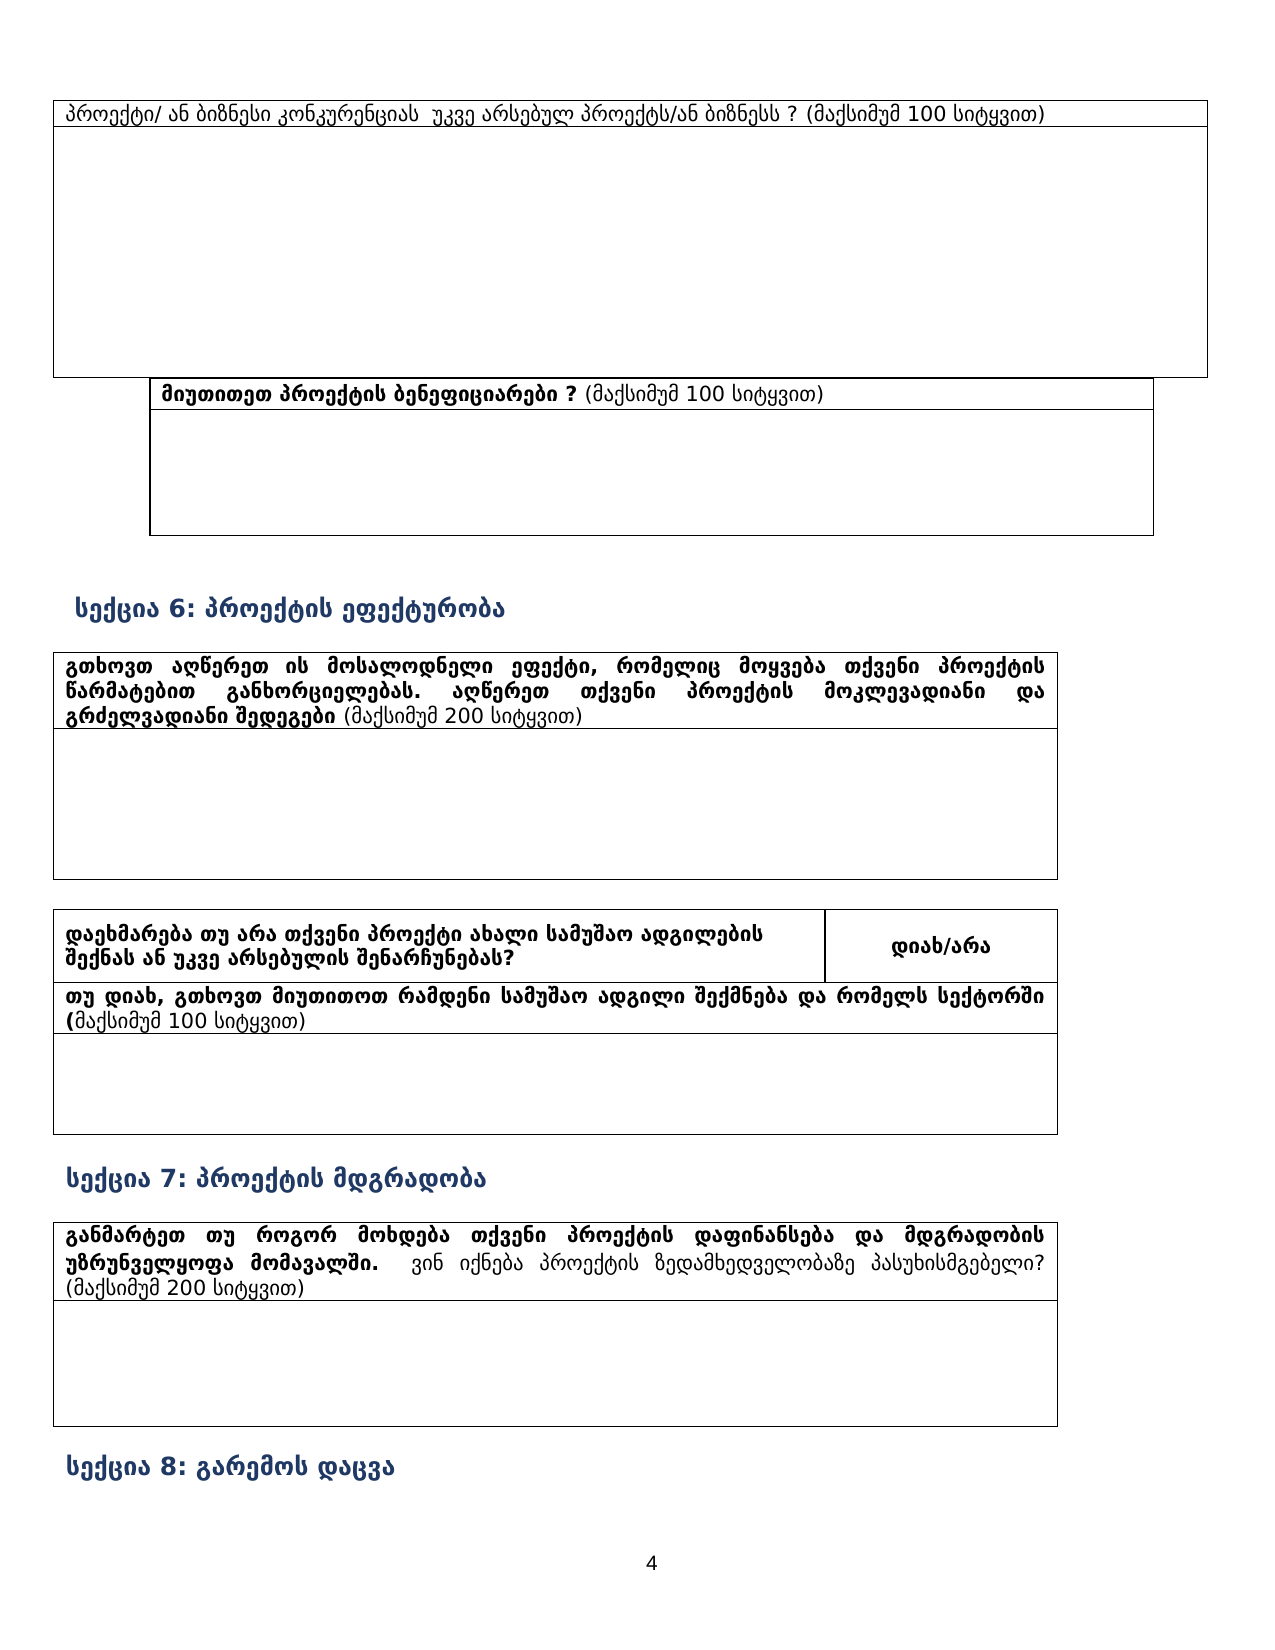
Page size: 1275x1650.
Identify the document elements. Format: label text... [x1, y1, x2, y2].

table_header განმარტეთ თუ როგორ მოხდება თქვენი პროექტის დაფინანსება და მდგრადობის უზრუნველყოფა მომავალში. ვინ იქნება პროექტის ზედამხედველობაზე პასუხისმგებელი? (მაქსიმუმ 200 სიტყვით) [54, 1223, 1057, 1300]
table_header დიახ/არა [826, 910, 1057, 982]
table_cell თუ დიახ, გთხოვთ მიუთითოთ რამდენი სამუშაო ადგილი შექმნება და რომელს სექტორში (მაქსიმუმ 100 სიტყვით) [54, 983, 1057, 1033]
table_cell [151, 410, 1153, 535]
table_header დაეხმარება თუ არა თქვენი პროექტი ახალი სამუშაო ადგილების შექნას ან უკვე არსებულის შენარჩუნებას? [54, 910, 824, 982]
table_cell [54, 1034, 1057, 1134]
text სექცია 8: გარემოს დაცვა [66, 1452, 1153, 1481]
table_cell [54, 127, 1207, 377]
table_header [54, 101, 1207, 126]
table_cell [54, 1301, 1057, 1426]
text სექცია 7: პროექტის მდგრადობა [66, 1164, 1153, 1193]
table_header გთხოვთ აღწერეთ ის მოსალოდნელი ეფექტი, რომელიც მოყვება თქვენი პროექტის წარმატებით განხორციელებას. აღწერეთ თქვენი პროექტის მოკლევადიანი და გრძელვადიანი შედეგები (მაქსიმუმ 200 სიტყვით) [54, 653, 1057, 728]
table_cell [54, 729, 1057, 879]
table_header მიუთითეთ პროექტის ბენეფიციარები ? (მაქსიმუმ 100 სიტყვით) [151, 379, 1153, 409]
text სექცია 6: პროექტის ეფექტურობა [66, 594, 1153, 623]
